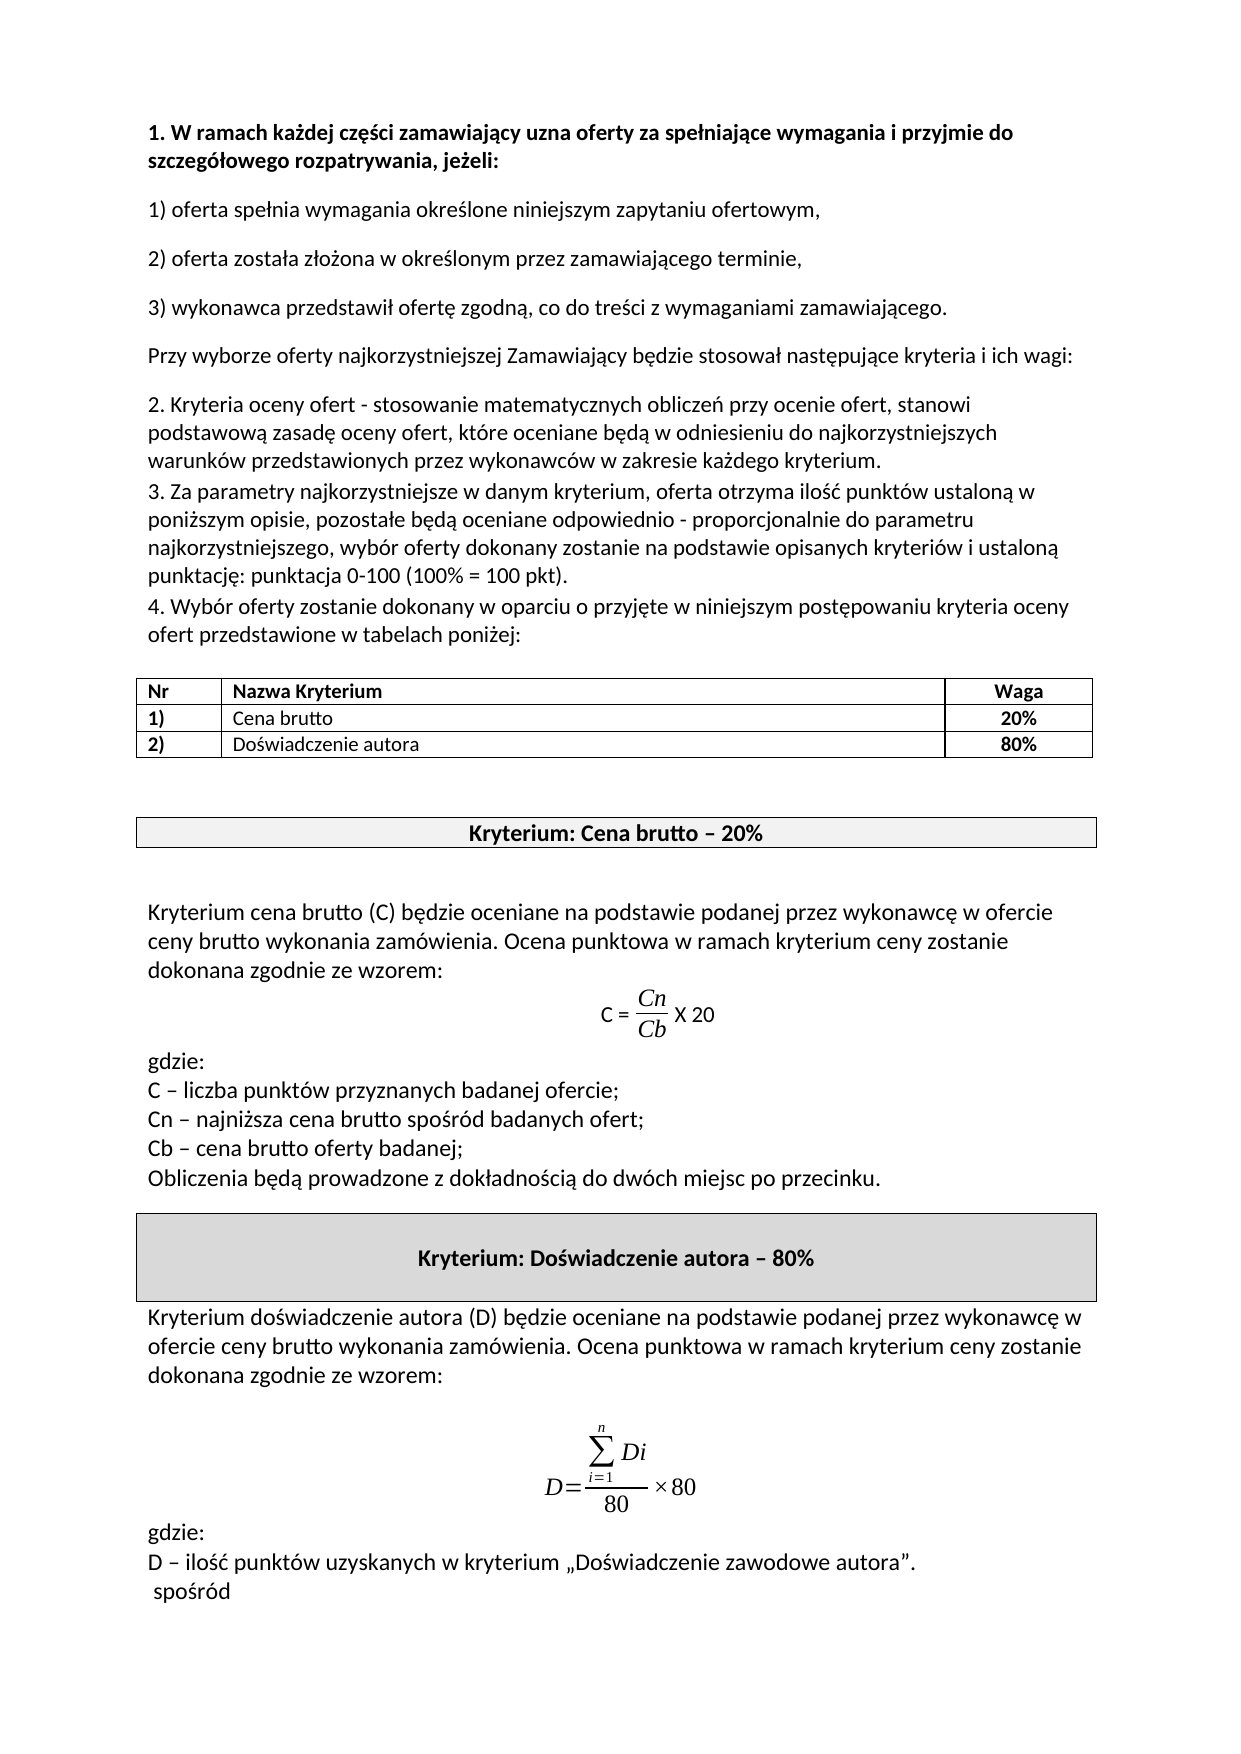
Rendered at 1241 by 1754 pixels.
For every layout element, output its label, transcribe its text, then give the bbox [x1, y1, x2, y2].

table_header Kryterium: Cena brutto – 20% [137, 818, 1096, 847]
text 1) oferta spełnia wymagania określone niniejszym zapytaniu ofertowym, [148, 195, 1093, 223]
text gdzie: [148, 1046, 1093, 1075]
text gdzie: [148, 1517, 1093, 1547]
text Przy wyborze oferty najkorzystniejszej Zamawiający będzie stosował następujące kryteria i ich wagi: [148, 342, 1093, 370]
table_cell 1) [137, 705, 221, 731]
table_header Waga [946, 679, 1092, 704]
table_header Nazwa Kryterium [222, 679, 944, 704]
text D – ilość punktów uzyskanych w kryterium „Doświadczenie zawodowe autora”. [148, 1547, 1093, 1576]
text spośród [148, 1576, 1093, 1605]
table_header Nr [137, 679, 221, 704]
text 4. Wybór oferty zostanie dokonany w oparciu o przyjęte w niniejszym postępowaniu kryteria oceny ofert przedstawione w tabelach poniżej: [148, 592, 1093, 648]
table_cell 20% [946, 705, 1092, 731]
table_cell Doświadczenie autora [222, 732, 944, 757]
text 3) wykonawca przedstawił ofertę zgodną, co do treści z wymaganiami zamawiającego. [148, 293, 1093, 321]
text C – liczba punktów przyznanych badanej ofercie; [148, 1075, 1093, 1104]
table_header Kryterium: Doświadczenie autora – 80% [137, 1214, 1096, 1301]
text 2) oferta została złożona w określonym przez zamawiającego terminie, [148, 244, 1093, 272]
text Cn – najniższa cena brutto spośród badanych ofert; [148, 1104, 1093, 1133]
text Kryterium doświadczenie autora (D) będzie oceniane na podstawie podanej przez wykonawcę w ofercie ceny brutto wykonania zamówienia. Ocena punktowa w ramach kryterium ceny zostanie dokonana zgodnie ze wzorem: [148, 1302, 1093, 1389]
text C = X 20 [223, 984, 1093, 1043]
text Obliczenia będą prowadzone z dokładnością do dwóch miejsc po przecinku. [148, 1163, 1093, 1192]
text 3. Za parametry najkorzystniejsze w danym kryterium, oferta otrzyma ilość punktów ustaloną w poniższym opisie, pozostałe będą oceniane odpowiednio - proporcjonalnie do parametru najkorzystniejszego, wybór oferty dokonany zostanie na podstawie opisanych kryteriów i ustaloną punktację: punktacja 0-100 (100% = 100 pkt). [148, 477, 1093, 589]
text Cb – cena brutto oferty badanej; [148, 1133, 1093, 1163]
table_cell Cena brutto [222, 705, 944, 731]
text 2. Kryteria oceny ofert - stosowanie matematycznych obliczeń przy ocenie ofert, stanowi podstawową zasadę oceny ofert, które oceniane będą w odniesieniu do najkorzystniejszych warunków przedstawionych przez wykonawców w zakresie każdego kryterium. [148, 391, 1093, 474]
text Kryterium cena brutto (C) będzie oceniane na podstawie podanej przez wykonawcę w ofercie ceny brutto wykonania zamówienia. Ocena punktowa w ramach kryterium ceny zostanie dokonana zgodnie ze wzorem: [148, 897, 1093, 984]
table_cell 80% [946, 732, 1092, 757]
text 1. W ramach każdej części zamawiający uzna oferty za spełniające wymagania i przyjmie do szczegółowego rozpatrywania, jeżeli: [148, 118, 1093, 174]
table_cell 2) [137, 732, 221, 757]
